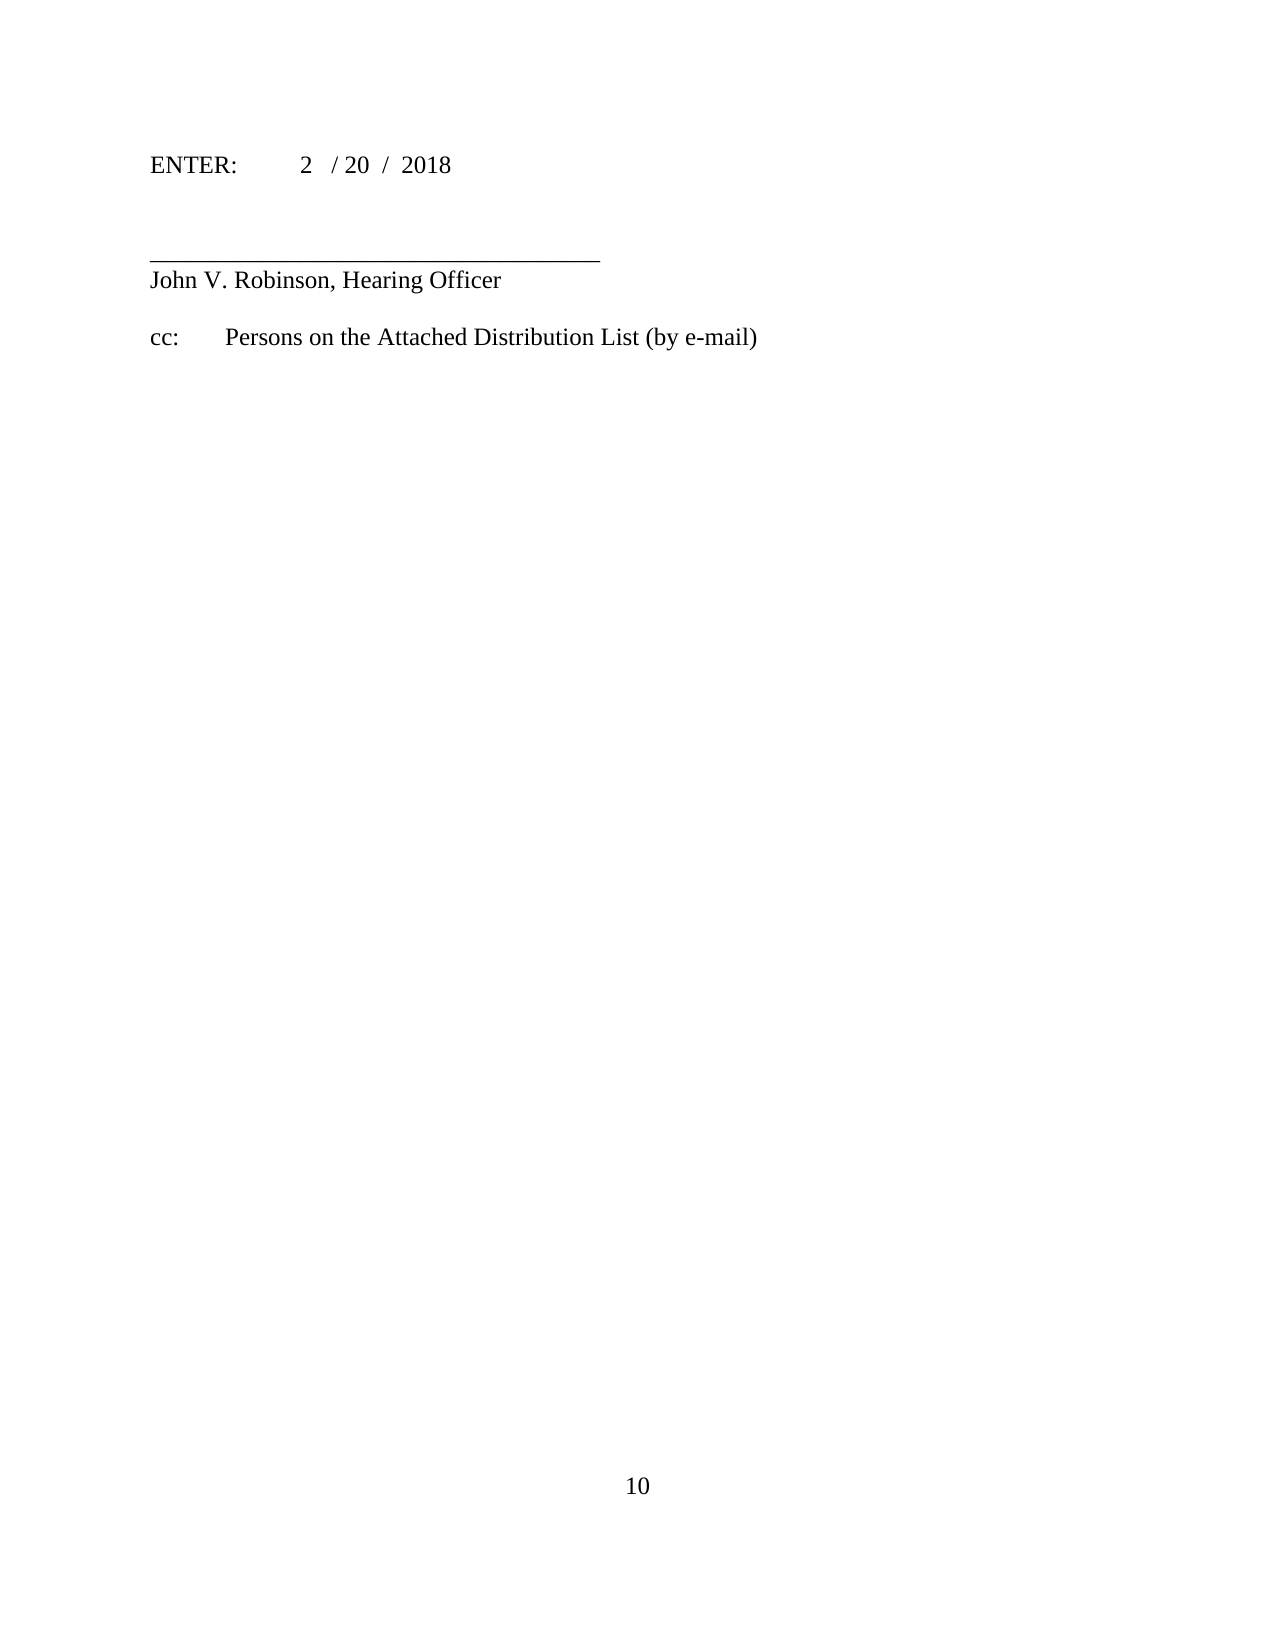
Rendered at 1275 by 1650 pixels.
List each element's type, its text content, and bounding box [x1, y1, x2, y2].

text ____________________________________ [150, 236, 1125, 265]
text ENTER: 2 / 20 / 2018 [150, 150, 1125, 179]
text cc: Persons on the Attached Distribution List (by e-mail) [150, 322, 1125, 351]
text John V. Robinson, Hearing Officer [150, 265, 1125, 294]
